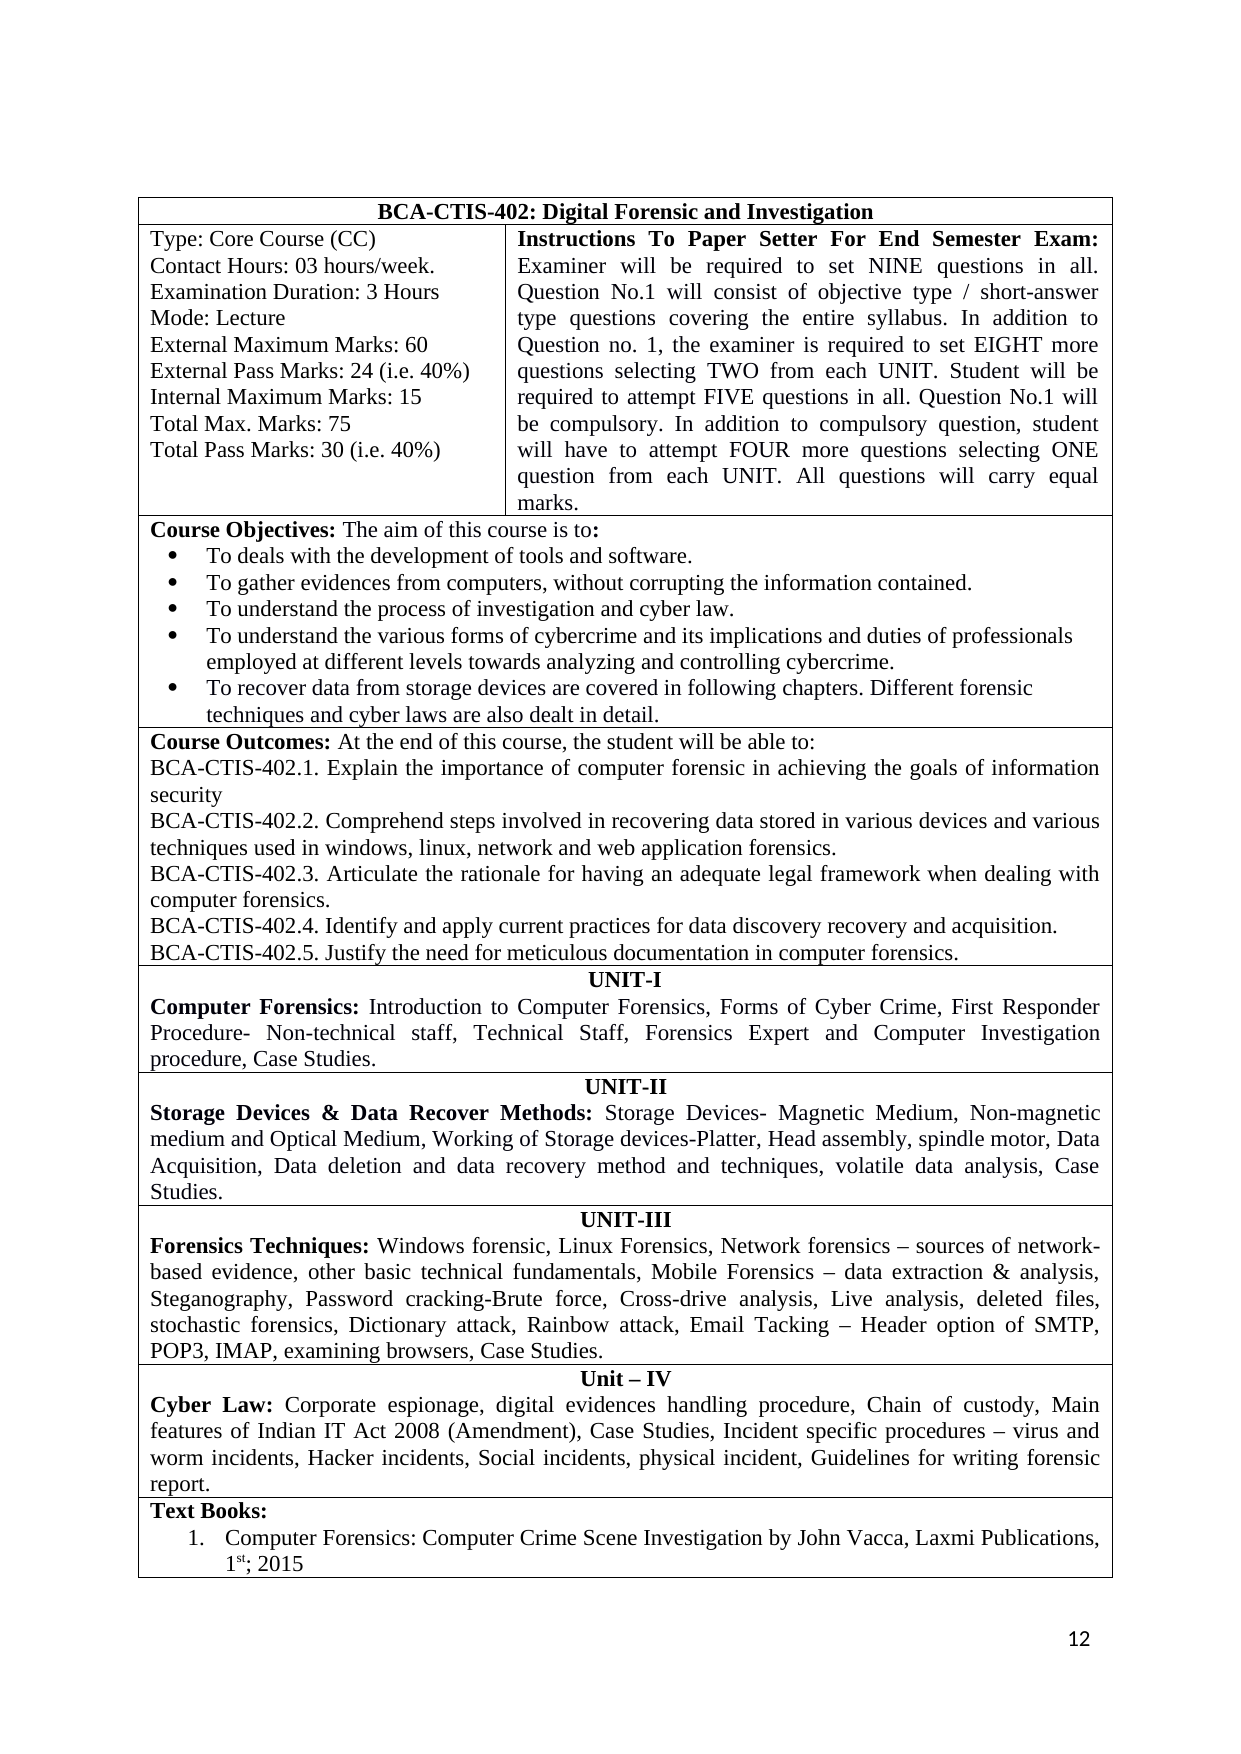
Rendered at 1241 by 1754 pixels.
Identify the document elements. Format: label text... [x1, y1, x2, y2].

table_cell UNIT-II Storage Devices & Data Recover Methods: Storage Devices- Magnetic Medium, Non-magnetic medium and Optical Medium, Working of Storage devices-Platter, Head assembly, spindle motor, Data Acquisition, Data deletion and data recovery method and techniques, volatile data analysis, Case Studies. [139, 1073, 1112, 1204]
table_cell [139, 1498, 1112, 1577]
table_cell UNIT-I Computer Forensics: Introduction to Computer Forensics, Forms of Cyber Crime, First Responder Procedure- Non-technical staff, Technical Staff, Forensics Expert and Computer Investigation procedure, Case Studies. [139, 966, 1112, 1072]
table_cell Unit – IV Cyber Law: Corporate espionage, digital evidences handling procedure, Chain of custody, Main features of Indian IT Act 2008 (Amendment), Case Studies, Incident specific procedures – virus and worm incidents, Hacker incidents, Social incidents, physical incident, Guidelines for writing forensic report. [139, 1365, 1112, 1497]
table_header BCA-CTIS-402: Digital Forensic and Investigation [139, 198, 1112, 224]
table_cell Course Outcomes: At the end of this course, the student will be able to: BCA-CTIS-402.1. Explain the importance of computer forensic in achieving the goals of information security BCA-CTIS-402.2. Comprehend steps involved in recovering data stored in various devices and various techniques used in windows, linux, network and web application forensics. BCA-CTIS-402.3. Articulate the rationale for having an adequate legal framework when dealing with computer forensics. BCA-CTIS-402.4. Identify and apply current practices for data discovery recovery and acquisition. BCA-CTIS-402.5. Justify the need for meticulous documentation in computer forensics. [139, 728, 1112, 965]
table_cell Course Objectives: The aim of this course is to: To deals with the development of tools and software. To gather evidences from computers, without corrupting the information contained. To understand the process of investigation and cyber law. To understand the various forms of cybercrime and its implications and duties of professionals employed at different levels towards analyzing and controlling cybercrime. To recover data from storage devices are covered in following chapters. Different forensic techniques and cyber laws are also dealt in detail. [139, 516, 1112, 727]
table_cell Instructions To Paper Setter For End Semester Exam: Examiner will be required to set NINE questions in all. Question No.1 will consist of objective type / short-answer type questions covering the entire syllabus. In addition to Question no. 1, the examiner is required to set EIGHT more questions selecting TWO from each UNIT. Student will be required to attempt FIVE questions in all. Question No.1 will be compulsory. In addition to compulsory question, student will have to attempt FOUR more questions selecting ONE question from each UNIT. All questions will carry equal marks. [506, 225, 1112, 515]
table_cell Type: Core Course (CC) Contact Hours: 03 hours/week. Examination Duration: 3 Hours Mode: Lecture External Maximum Marks: 60 External Pass Marks: 24 (i.e. 40%) Internal Maximum Marks: 15 Total Max. Marks: 75 Total Pass Marks: 30 (i.e. 40%) [139, 225, 505, 515]
table_cell UNIT-III Forensics Techniques: Windows forensic, Linux Forensics, Network forensics – sources of network-based evidence, other basic technical fundamentals, Mobile Forensics – data extraction & analysis, Steganography, Password cracking-Brute force, Cross-drive analysis, Live analysis, deleted files, stochastic forensics, Dictionary attack, Rainbow attack, Email Tacking – Header option of SMTP, POP3, IMAP, examining browsers, Case Studies. [139, 1206, 1112, 1364]
